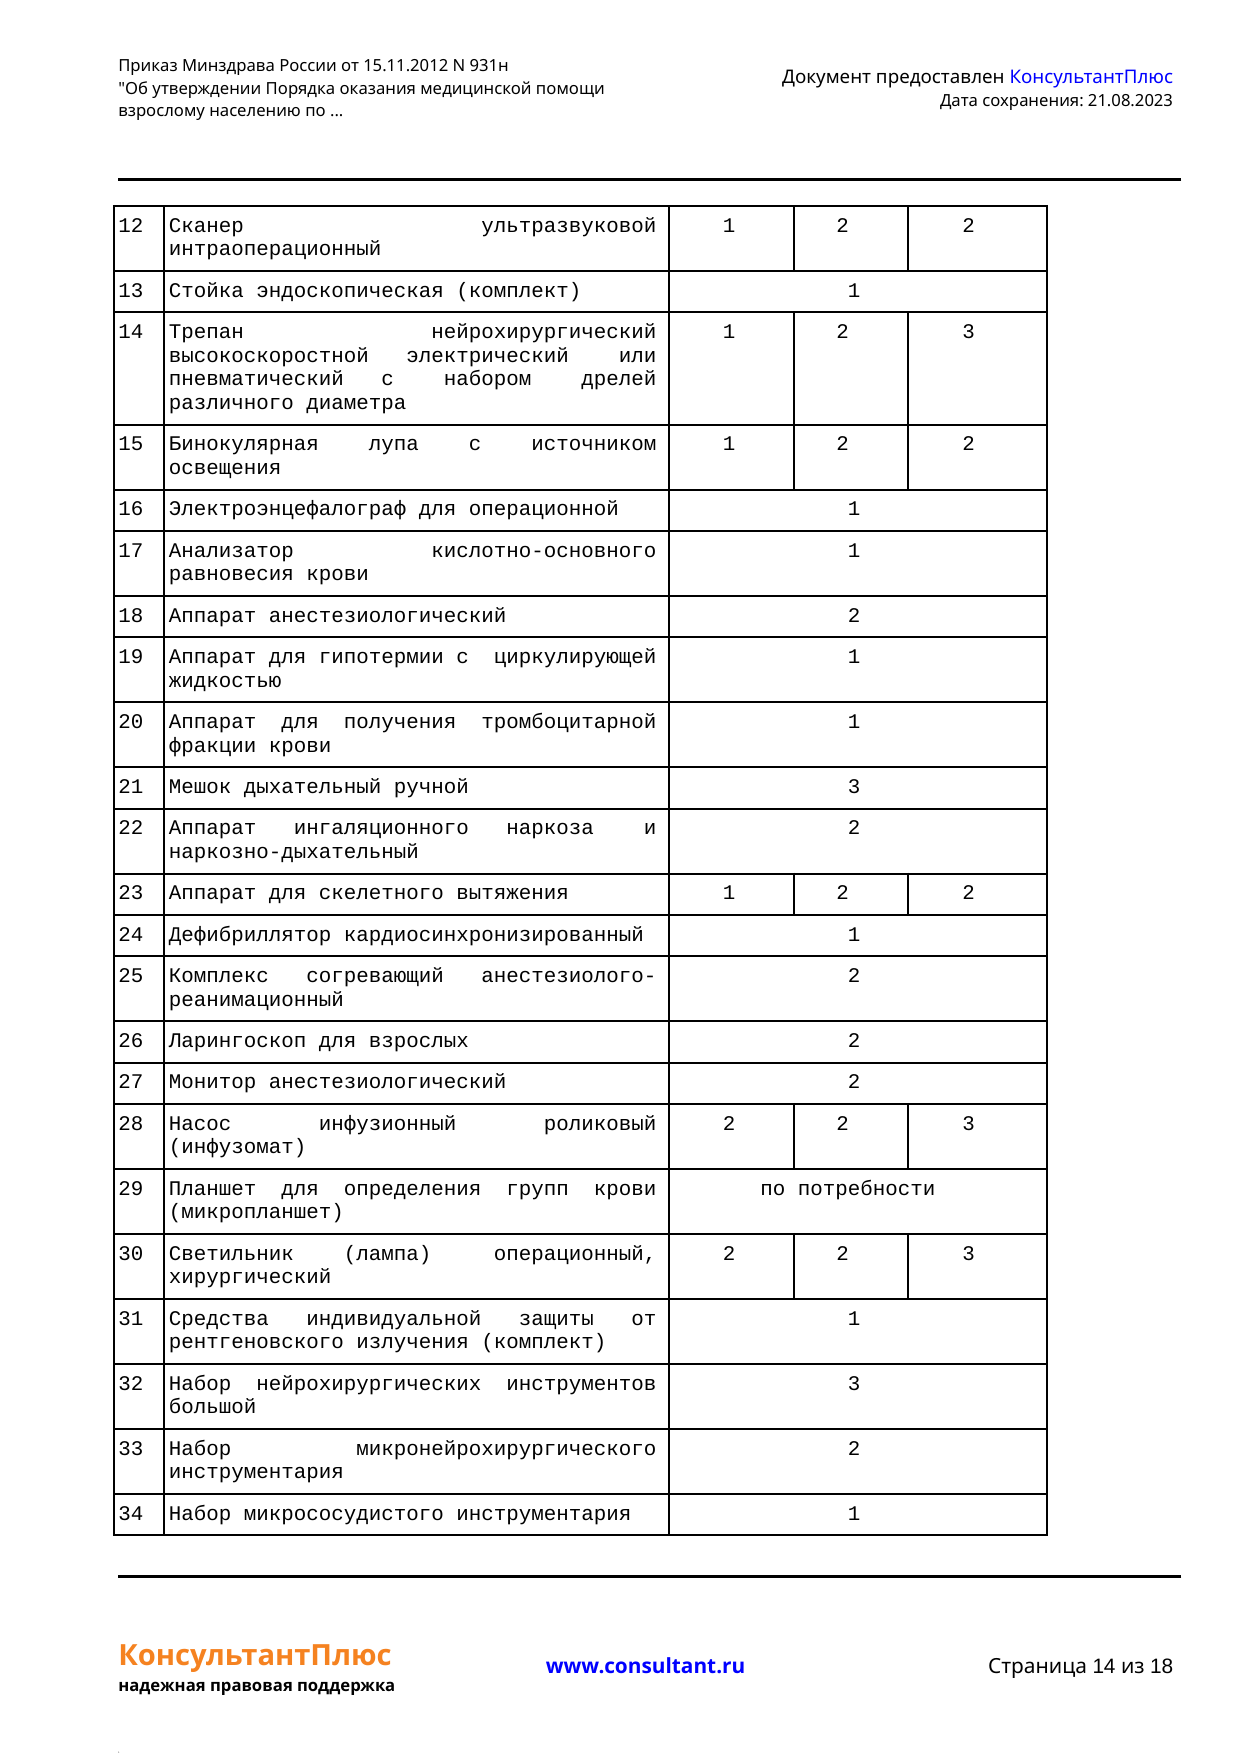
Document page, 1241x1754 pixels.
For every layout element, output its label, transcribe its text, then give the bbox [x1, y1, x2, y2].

table_cell Набор микронейрохирургического инструментария [165, 1430, 668, 1493]
table_cell 27 [115, 1064, 163, 1103]
table_cell 1 [670, 1495, 1046, 1534]
table_cell 30 [115, 1235, 163, 1298]
table_cell 2 [670, 957, 1046, 1020]
table_cell 3 [670, 1365, 1046, 1428]
table_cell 2 [795, 1105, 907, 1168]
table_cell 18 [115, 597, 163, 636]
table_cell Насос инфузионный роликовый (инфузомат) [165, 1105, 668, 1168]
table_cell Аппарат для получения тромбоцитарной фракции крови [165, 703, 668, 766]
table_cell 2 [795, 426, 907, 488]
table_cell Планшет для определения групп крови (микропланшет) [165, 1170, 668, 1233]
table_cell 32 [115, 1365, 163, 1428]
table_cell 20 [115, 703, 163, 766]
table_cell Мешок дыхательный ручной [165, 768, 668, 807]
table_cell Ларингоскоп для взрослых [165, 1022, 668, 1062]
table_cell 2 [909, 207, 1046, 270]
table_cell Сканер ультразвуковой интраоперационный [165, 207, 668, 270]
table_cell Светильник (лампа) операционный, хирургический [165, 1235, 668, 1298]
table_cell Набор нейрохирургических инструментов большой [165, 1365, 668, 1428]
table_cell 33 [115, 1430, 163, 1493]
table_cell 1 [670, 703, 1046, 766]
table_cell Дефибриллятор кардиосинхронизированный [165, 916, 668, 955]
table_cell 2 [795, 1235, 907, 1298]
table_cell 2 [795, 207, 907, 270]
table_cell 25 [115, 957, 163, 1020]
table_cell 15 [115, 426, 163, 488]
table_cell Аппарат для скелетного вытяжения [165, 875, 668, 914]
table_cell 1 [670, 272, 1046, 311]
table_cell 23 [115, 875, 163, 914]
table_cell 2 [670, 1022, 1046, 1062]
table_cell по потребности [670, 1170, 1046, 1233]
table_cell 24 [115, 916, 163, 955]
table_cell 2 [670, 1105, 793, 1168]
table_cell 29 [115, 1170, 163, 1233]
table_cell 2 [795, 875, 907, 914]
table_cell 2 [909, 875, 1046, 914]
table_cell 22 [115, 810, 163, 872]
table_cell 19 [115, 638, 163, 701]
table_cell 1 [670, 1300, 1046, 1363]
table_cell 2 [795, 313, 907, 423]
table_cell Аппарат ингаляционного наркоза и наркозно-дыхательный [165, 810, 668, 872]
table_cell 3 [909, 1105, 1046, 1168]
table_cell 1 [670, 532, 1046, 595]
table_cell 2 [670, 597, 1046, 636]
table_cell 14 [115, 313, 163, 423]
table_cell 1 [670, 638, 1046, 701]
table_cell 1 [670, 491, 1046, 530]
table_cell 1 [670, 426, 793, 488]
table_cell 34 [115, 1495, 163, 1534]
table_cell 3 [670, 768, 1046, 807]
table_cell Электроэнцефалограф для операционной [165, 491, 668, 530]
table_cell 3 [909, 1235, 1046, 1298]
table_cell Набор микрососудистого инструментария [165, 1495, 668, 1534]
table_cell 2 [670, 1235, 793, 1298]
table_cell 2 [670, 1430, 1046, 1493]
table_cell Аппарат анестезиологический [165, 597, 668, 636]
table_cell 1 [670, 207, 793, 270]
table_cell Аппарат для гипотермии с циркулирующей жидкостью [165, 638, 668, 701]
table_cell 2 [670, 1064, 1046, 1103]
table_cell 26 [115, 1022, 163, 1062]
table_cell 1 [670, 875, 793, 914]
table_cell 31 [115, 1300, 163, 1363]
table_cell Бинокулярная лупа с источником освещения [165, 426, 668, 488]
table_cell 21 [115, 768, 163, 807]
table_cell Средства индивидуальной защиты от рентгеновского излучения (комплект) [165, 1300, 668, 1363]
table_cell 13 [115, 272, 163, 311]
table_cell 16 [115, 491, 163, 530]
table_cell Комплекс согревающий анестезиолого- реанимационный [165, 957, 668, 1020]
table_cell 2 [670, 810, 1046, 872]
table_cell Монитор анестезиологический [165, 1064, 668, 1103]
table_cell Трепан нейрохирургический высокоскоростной электрический или пневматический с набором дрелей различного диаметра [165, 313, 668, 423]
table_cell 1 [670, 313, 793, 423]
table_cell 12 [115, 207, 163, 270]
table_cell 28 [115, 1105, 163, 1168]
table_cell Стойка эндоскопическая (комплект) [165, 272, 668, 311]
table_cell 1 [670, 916, 1046, 955]
table_cell Анализатор кислотно-основного равновесия крови [165, 532, 668, 595]
table_cell 2 [909, 426, 1046, 488]
table_cell 3 [909, 313, 1046, 423]
table_cell 17 [115, 532, 163, 595]
